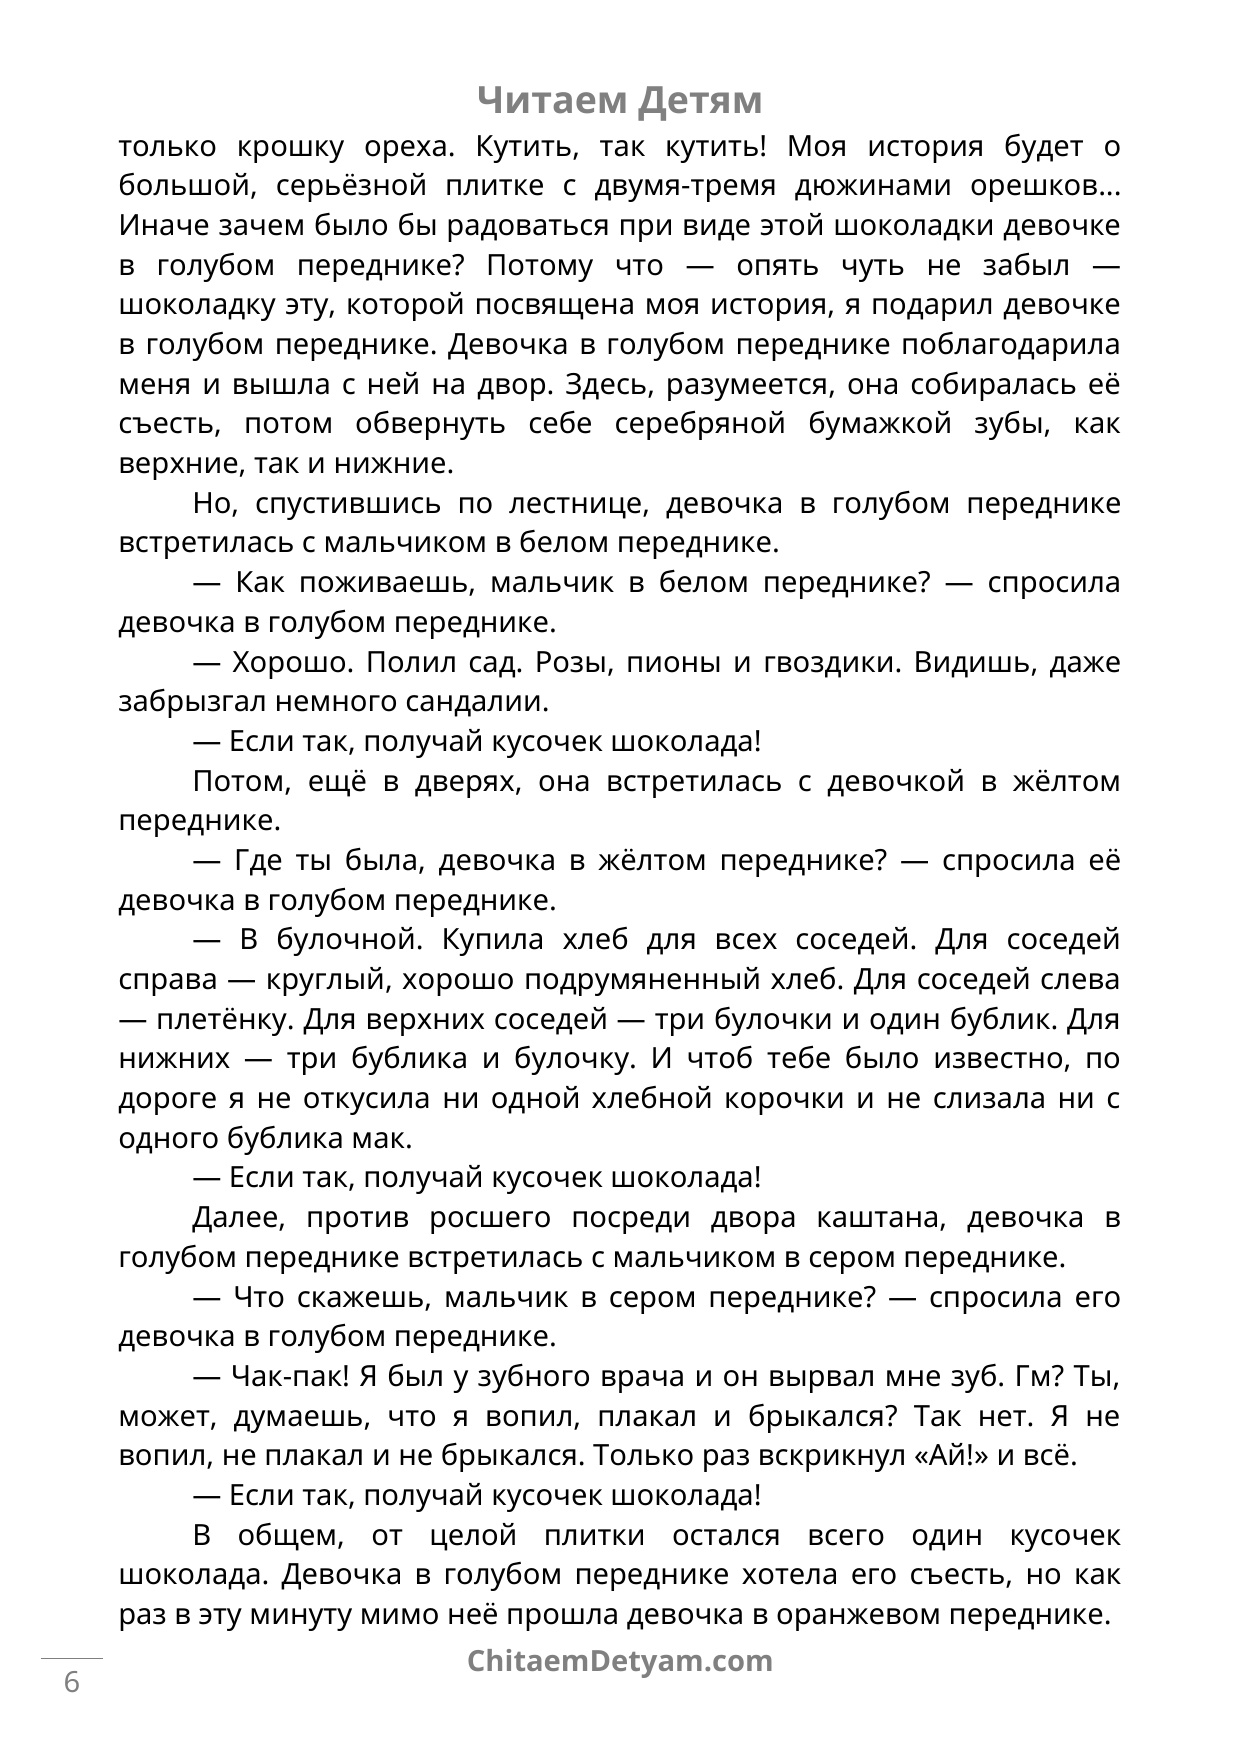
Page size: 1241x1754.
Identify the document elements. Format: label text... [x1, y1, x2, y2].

text — Если так, получай кусочек шоколада! [118, 720, 1122, 760]
text — Хорошо. Полил сад. Розы, пионы и гвоздики. Видишь, даже забрызгал немного сандалии. [118, 641, 1122, 720]
text — В булочной. Купила хлеб для всех соседей. Для соседей справа — круглый, хорошо подрумяненный хлеб. Для соседей слева — плетёнку. Для верхних соседей — три булочки и один бублик. Для нижних — три бублика и булочку. И чтоб тебе было известно, по дороге я не откусила ни одной хлебной корочки и не слизала ни с одного бублика мак. [118, 919, 1122, 1157]
text — Если так, получай кусочек шоколада! [118, 1474, 1122, 1514]
text Далее, против росшего посреди двора каштана, девочка в голубом переднике встретилась с мальчиком в сером переднике. [118, 1196, 1122, 1276]
text — Чак-пак! Я был у зубного врача и он вырвал мне зуб. Гм? Ты, может, думаешь, что я вопил, плакал и брыкался? Так нет. Я не вопил, не плакал и не брыкался. Только раз вскрикнул «Ай!» и всё. [118, 1355, 1122, 1474]
text Но, спустившись по лестнице, девочка в голубом переднике встретилась с мальчиком в белом переднике. [118, 482, 1122, 561]
text Потом, ещё в дверях, она встретилась с девочкой в жёлтом переднике. [118, 760, 1122, 839]
text В общем, от целой плитки остался всего один кусочек шоколада. Девочка в голубом переднике хотела его съесть, но как раз в эту минуту мимо неё прошла девочка в оранжевом переднике. [118, 1514, 1122, 1633]
text — Как поживаешь, мальчик в белом переднике? — спросила девочка в голубом переднике. [118, 561, 1122, 641]
text — Что скажешь, мальчик в сером переднике? — спросила его девочка в голубом переднике. [118, 1276, 1122, 1355]
text — Где ты была, девочка в жёлтом переднике? — спросила её девочка в голубом переднике. [118, 839, 1122, 919]
text — Если так, получай кусочек шоколада! [118, 1157, 1122, 1196]
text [118, 125, 1122, 482]
